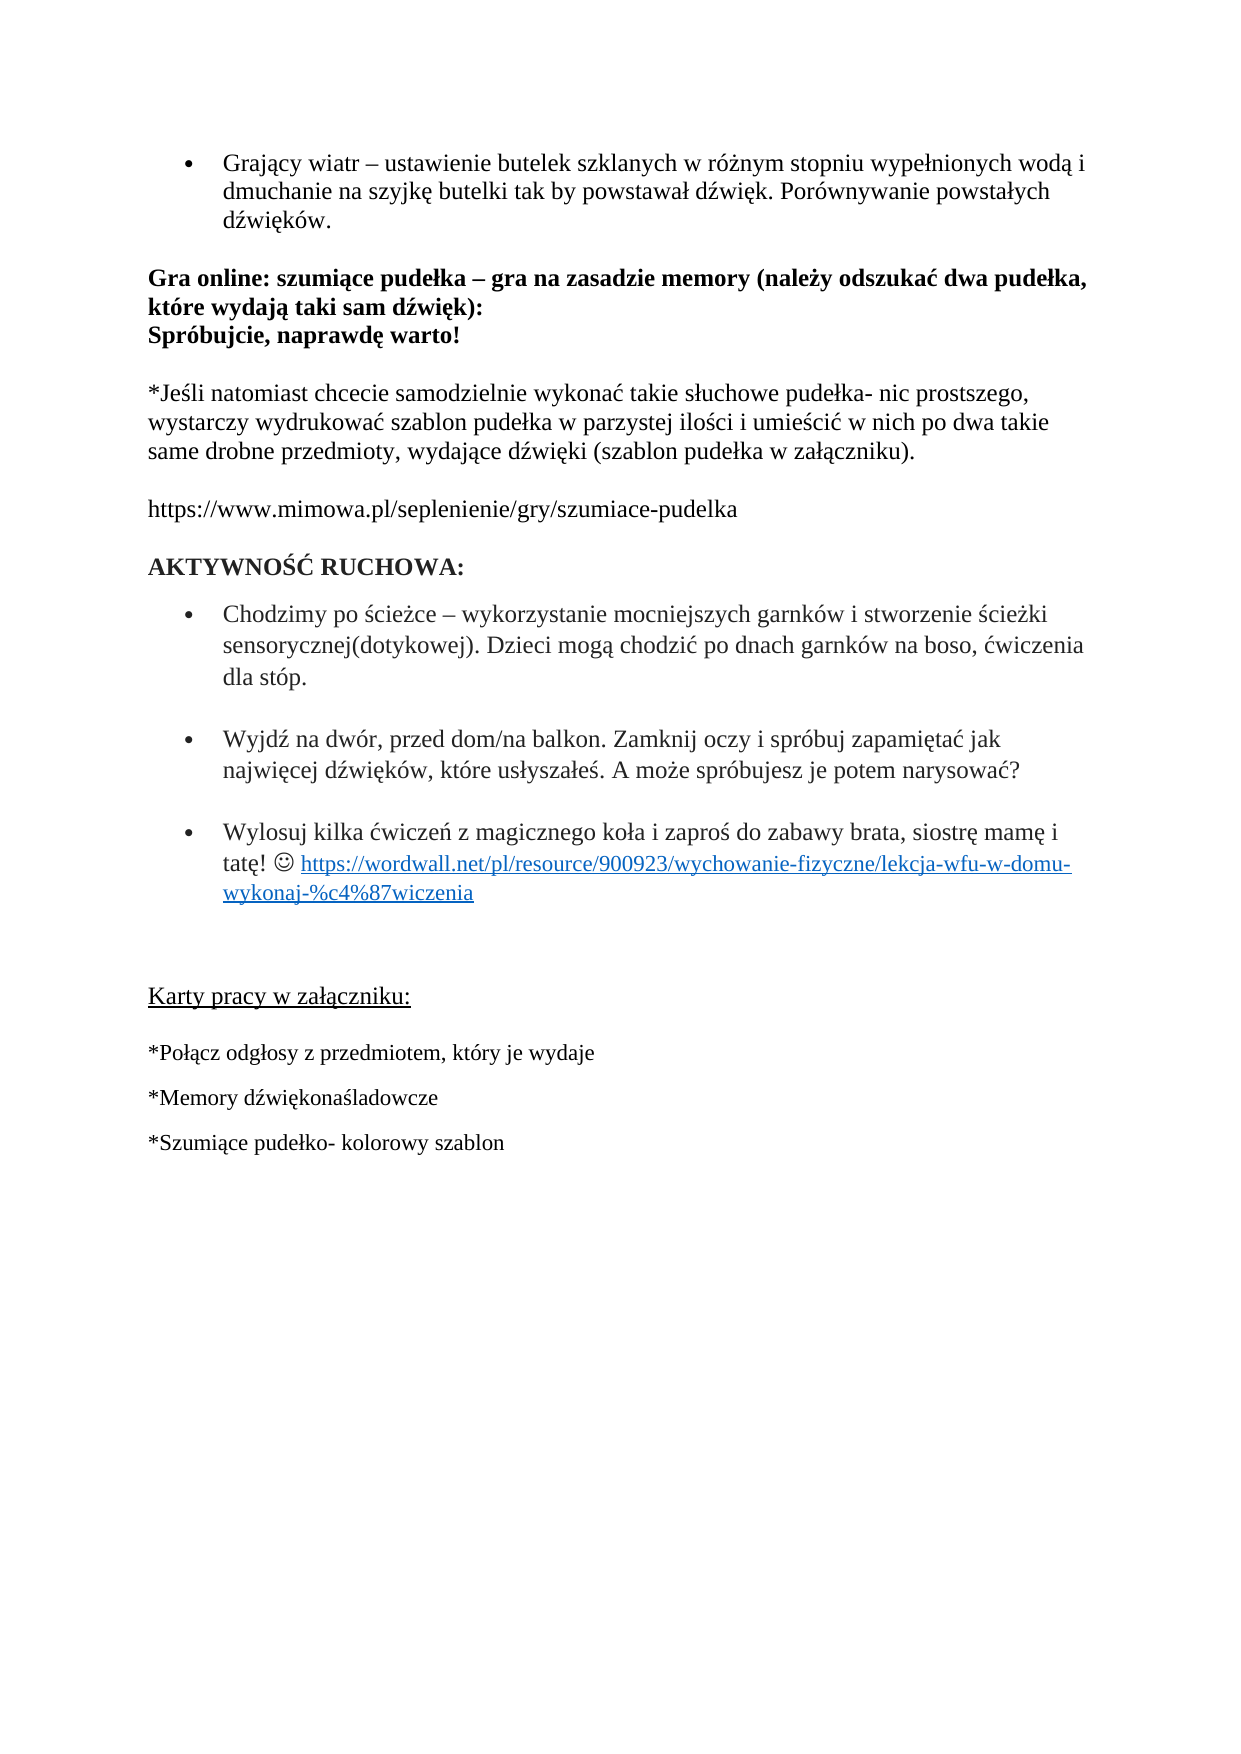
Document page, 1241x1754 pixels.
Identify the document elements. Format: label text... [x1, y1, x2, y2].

list Grający wiatr – ustawienie butelek szklanych w różnym stopniu wypełnionych wodą i dmuchanie na szyjkę butelki tak by powstawał dźwięk. Porównywanie powstałych dźwięków. [185, 148, 1093, 234]
text *Memory dźwiękonaśladowcze [148, 1084, 1093, 1110]
text *Szumiące pudełko- kolorowy szablon [148, 1129, 1093, 1155]
list Wyjdź na dwór, przed dom/na balkon. Zamknij oczy i spróbuj zapamiętać jak najwięcej dźwięków, które usłyszałeś. A może spróbujesz je potem narysować? [185, 724, 1093, 783]
text https://www.mimowa.pl/seplenienie/gry/szumiace-pudelka [148, 494, 1093, 523]
list Wylosuj kilka ćwiczeń z magicznego koła i zaproś do zabawy brata, siostrę mamę i tatę! https://wordwall.net/pl/resource/900923/wychowanie-fizyczne/lekcja-wfu-w-domu-wykonaj-%c4%87wiczenia [185, 817, 1093, 905]
text Gra online: szumiące pudełka – gra na zasadzie memory (należy odszukać dwa pudełka, które wydają taki sam dźwięk): Spróbujcie, naprawdę warto! [148, 263, 1093, 349]
text AKTYWNOŚĆ RUCHOWA: [148, 552, 1093, 581]
list Chodzimy po ścieżce – wykorzystanie mocniejszych garnków i stworzenie ścieżki sensorycznej(dotykowej). Dzieci mogą chodzić po dnach garnków na boso, ćwiczenia dla stóp. [185, 599, 1093, 690]
text *Jeśli natomiast chcecie samodzielnie wykonać takie słuchowe pudełka- nic prostszego, wystarczy wydrukować szablon pudełka w parzystej ilości i umieścić w nich po dwa takie same drobne przedmioty, wydające dźwięki (szablon pudełka w załączniku). [148, 378, 1093, 465]
text *Połącz odgłosy z przedmiotem, który je wydaje [148, 1039, 1093, 1065]
text Karty pracy w załączniku: [148, 981, 1093, 1010]
